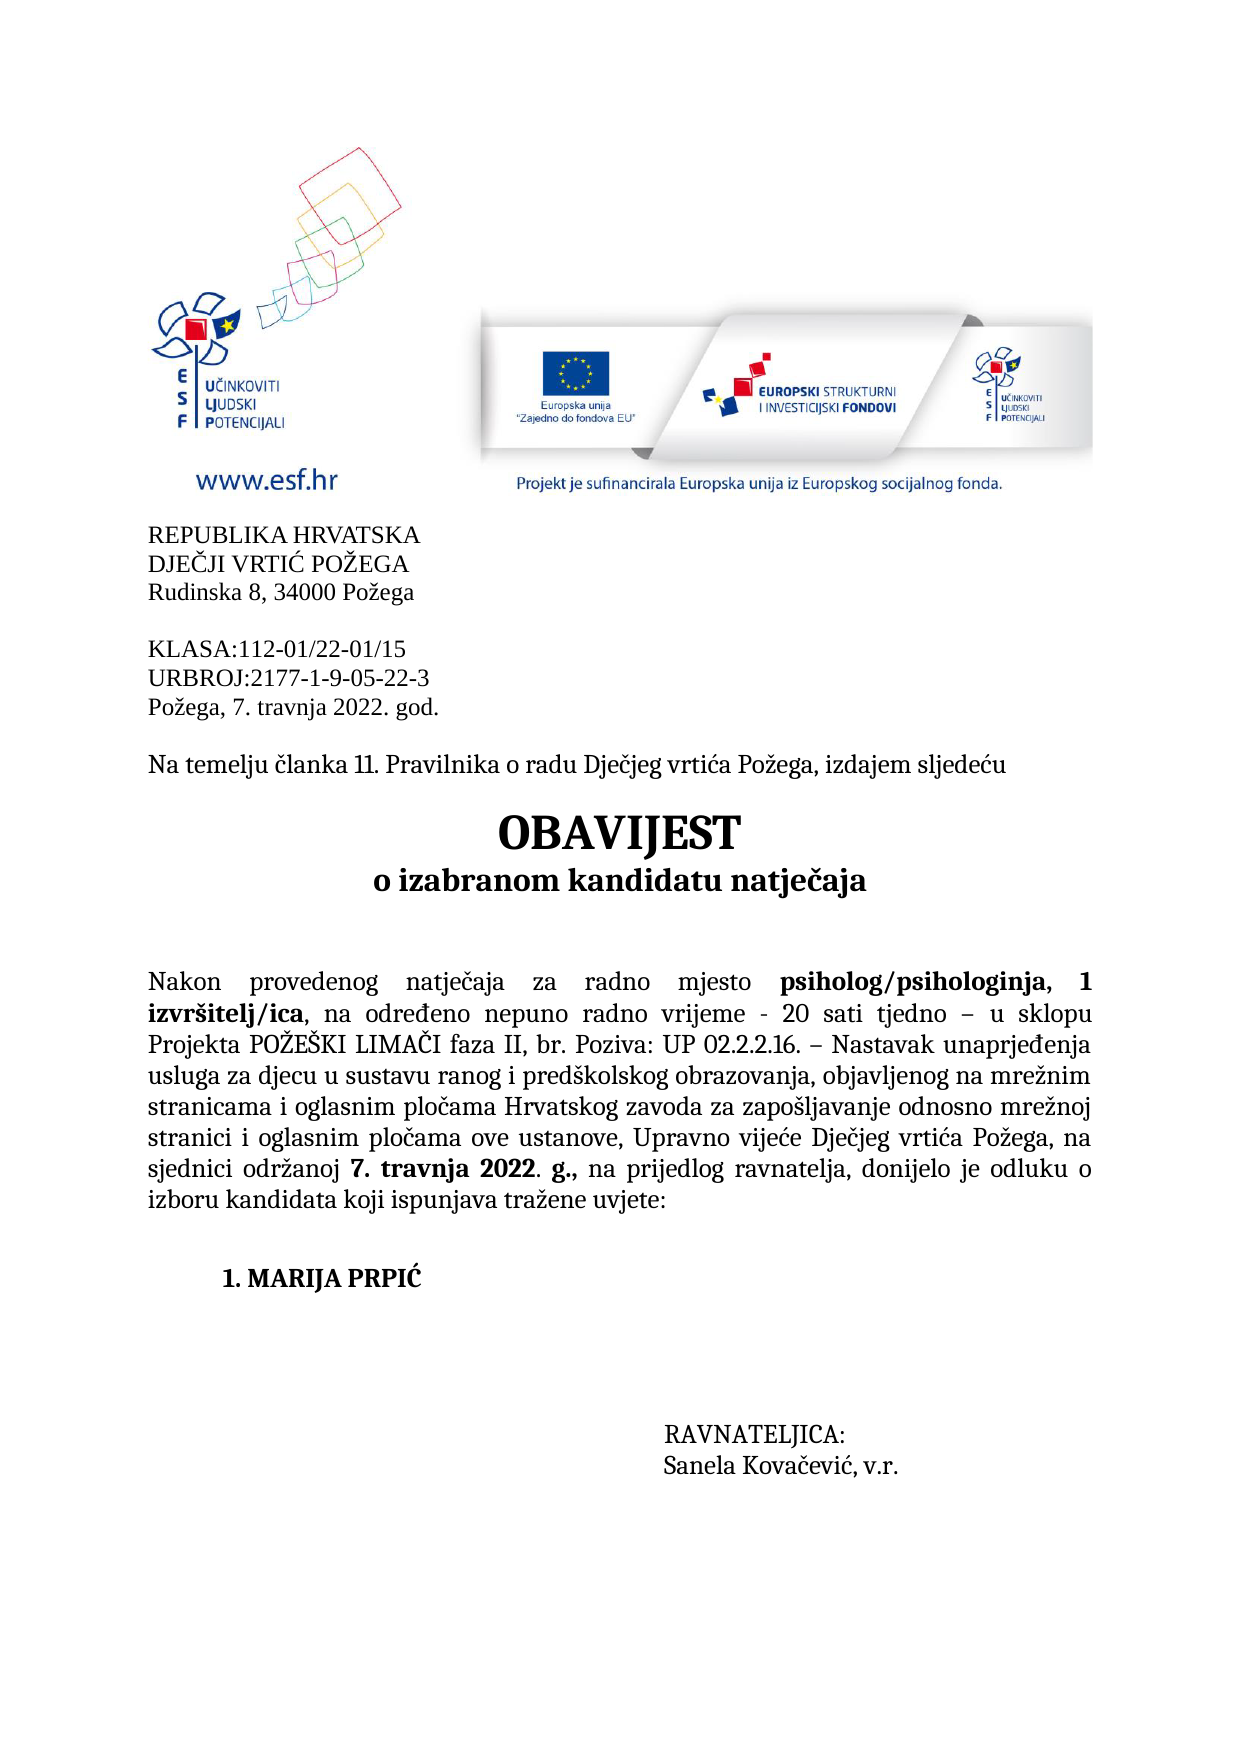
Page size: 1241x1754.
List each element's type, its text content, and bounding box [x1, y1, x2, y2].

text URBROJ:2177-1-9-05-22-3 [148, 663, 1093, 692]
text Rudinska 8, 34000 Požega [148, 577, 1093, 606]
text REPUBLIKA HRVATSKA [148, 520, 1093, 549]
text Na temelju članka 11. Pravilnika o radu Dječjeg vrtića Požega, izdajem sljedeću [148, 749, 1093, 780]
text 1. MARIJA PRPIĆ [223, 1263, 1093, 1295]
text Nakon provedenog natječaja za radno mjesto psiholog/psihologinja, 1 izvršitelj/ica, na određeno nepuno radno vrijeme - 20 sati tjedno – u sklopu Projekta POŽEŠKI LIMAČI faza II, br. Poziva: UP 02.2.2.16. – Nastavak unaprjeđenja usluga za djecu u sustavu ranog i predškolskog obrazovanja, objavljenog na mrežnim stranicama i oglasnim pločama Hrvatskog zavoda za zapošljavanje odnosno mrežnoj stranici i oglasnim pločama ove ustanove, Upravno vijeće Dječjeg vrtića Požega, na sjednici održanoj 7. travnja 2022. g., na prijedlog ravnatelja, donijelo je odluku o izboru kandidata koji ispunjava tražene uvjete: [148, 966, 1093, 1216]
text Sanela Kovačević, v.r. [148, 1450, 1093, 1482]
text o izabranom kandidatu natječaja [148, 862, 1093, 900]
text KLASA:112-01/22-01/15 [148, 634, 1093, 663]
text Požega, 7. travnja 2022. god. [148, 692, 1093, 720]
text DJEČJI VRTIĆ POŽEGA [148, 549, 1093, 577]
text OBAVIJEST [148, 804, 1093, 862]
text RAVNATELJICA: [590, 1419, 1093, 1450]
